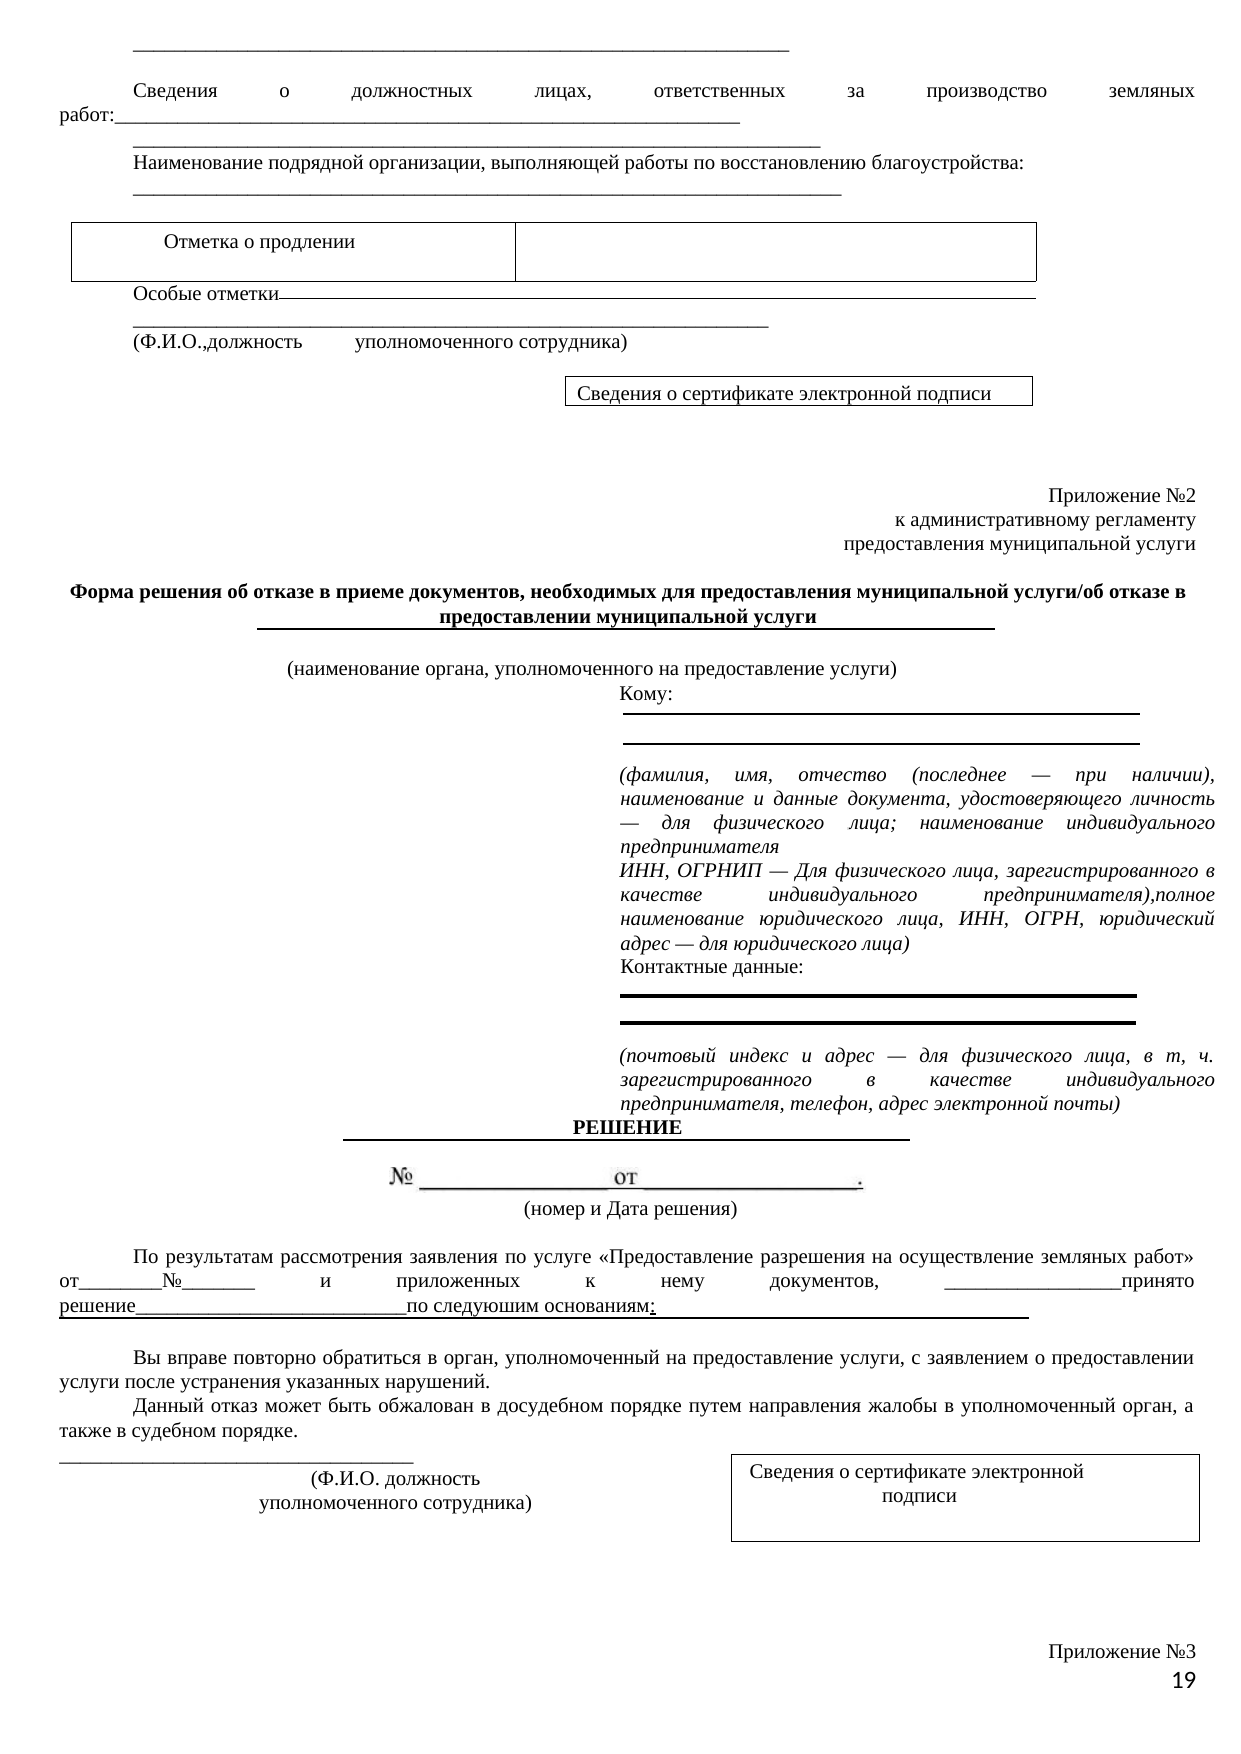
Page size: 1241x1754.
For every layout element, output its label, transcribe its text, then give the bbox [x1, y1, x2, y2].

text (номер и Дата решения) [59, 1196, 1127, 1220]
text предоставления муниципальной услуги [58, 531, 1196, 555]
text Приложение №3 [58, 1639, 1196, 1663]
text ИНН, ОГРНИП — Для физического лица, зарегистрированного в качестве индивидуального предпринимателя),полное наименование юридического лица, ИНН, ОГРН, юридический адрес — для юридического лица) [619, 858, 1215, 954]
text Данный отказ может быть обжалован в досудебном порядке путем направления жалобы в уполномоченный орган, а также в судебном порядке. [59, 1393, 1195, 1442]
text Форма решения об отказе в приеме документов, необходимых для предоставления муниципальной услуги/об отказе в предоставлении муниципальной услуги [59, 579, 1197, 628]
text уполномоченного сотрудника) [59, 1490, 731, 1514]
text Вы вправе повторно обратиться в орган, уполномоченный на предоставление услуги, с заявлением о предоставлении услуги после устранения указанных нарушений. [59, 1345, 1195, 1393]
table_header Сведения о сертификате электронной подписи [732, 1455, 1199, 1541]
text ____________________________________________________________________ [59, 174, 1196, 198]
text _______________________________________________________________ [59, 29, 1196, 54]
picture [389, 1167, 867, 1193]
text (почтовый индекс и адрес — для физического лица, в т, ч. зарегистрированного в качестве индивидуального предпринимателя, телефон, адрес электронной почты) [619, 1042, 1215, 1115]
text (наименование органа, уполномоченного на предоставление услуги) [58, 656, 1126, 680]
text Контактные данные: [620, 954, 1215, 978]
table_header [516, 223, 1036, 281]
text (фамилия, имя, отчество (последнее — при наличии), наименование и данные документа, удостоверяющего личность — для физического лица; наименование индивидуального предпринимателя [619, 762, 1215, 858]
text _____________________________________________________________ [59, 305, 1196, 329]
text (Ф.И.О.,должность уполномоченного сотрудника) [59, 329, 1196, 353]
text РЕШЕНИЕ [58, 1115, 1197, 1139]
text Кому: [619, 680, 1196, 704]
text Наименование подрядной организации, выполняющей работы по восстановлению благоустройства: [59, 150, 1196, 174]
text Приложение №2 [58, 483, 1196, 507]
table_header Отметка о продлении [72, 223, 515, 281]
text __________________________________ [59, 1442, 1195, 1466]
table_header Сведения о сертификате электронной подписи [566, 377, 1032, 405]
text (Ф.И.О. должность [59, 1466, 731, 1490]
text Сведения о должностных лицах, ответственных за производство земляных работ:____________________________________________________________ [59, 78, 1196, 126]
text По результатам рассмотрения заявления по услуге «Предоставление разрешения на осуществление земляных работ» от________№_______ и приложенных к нему документов, _________________принято решение__________________________по следуюшим основаниям: [59, 1244, 1195, 1317]
text __________________________________________________________________ [59, 126, 1196, 150]
text к административному регламенту [58, 507, 1196, 531]
text Особые отметки [59, 281, 1196, 305]
